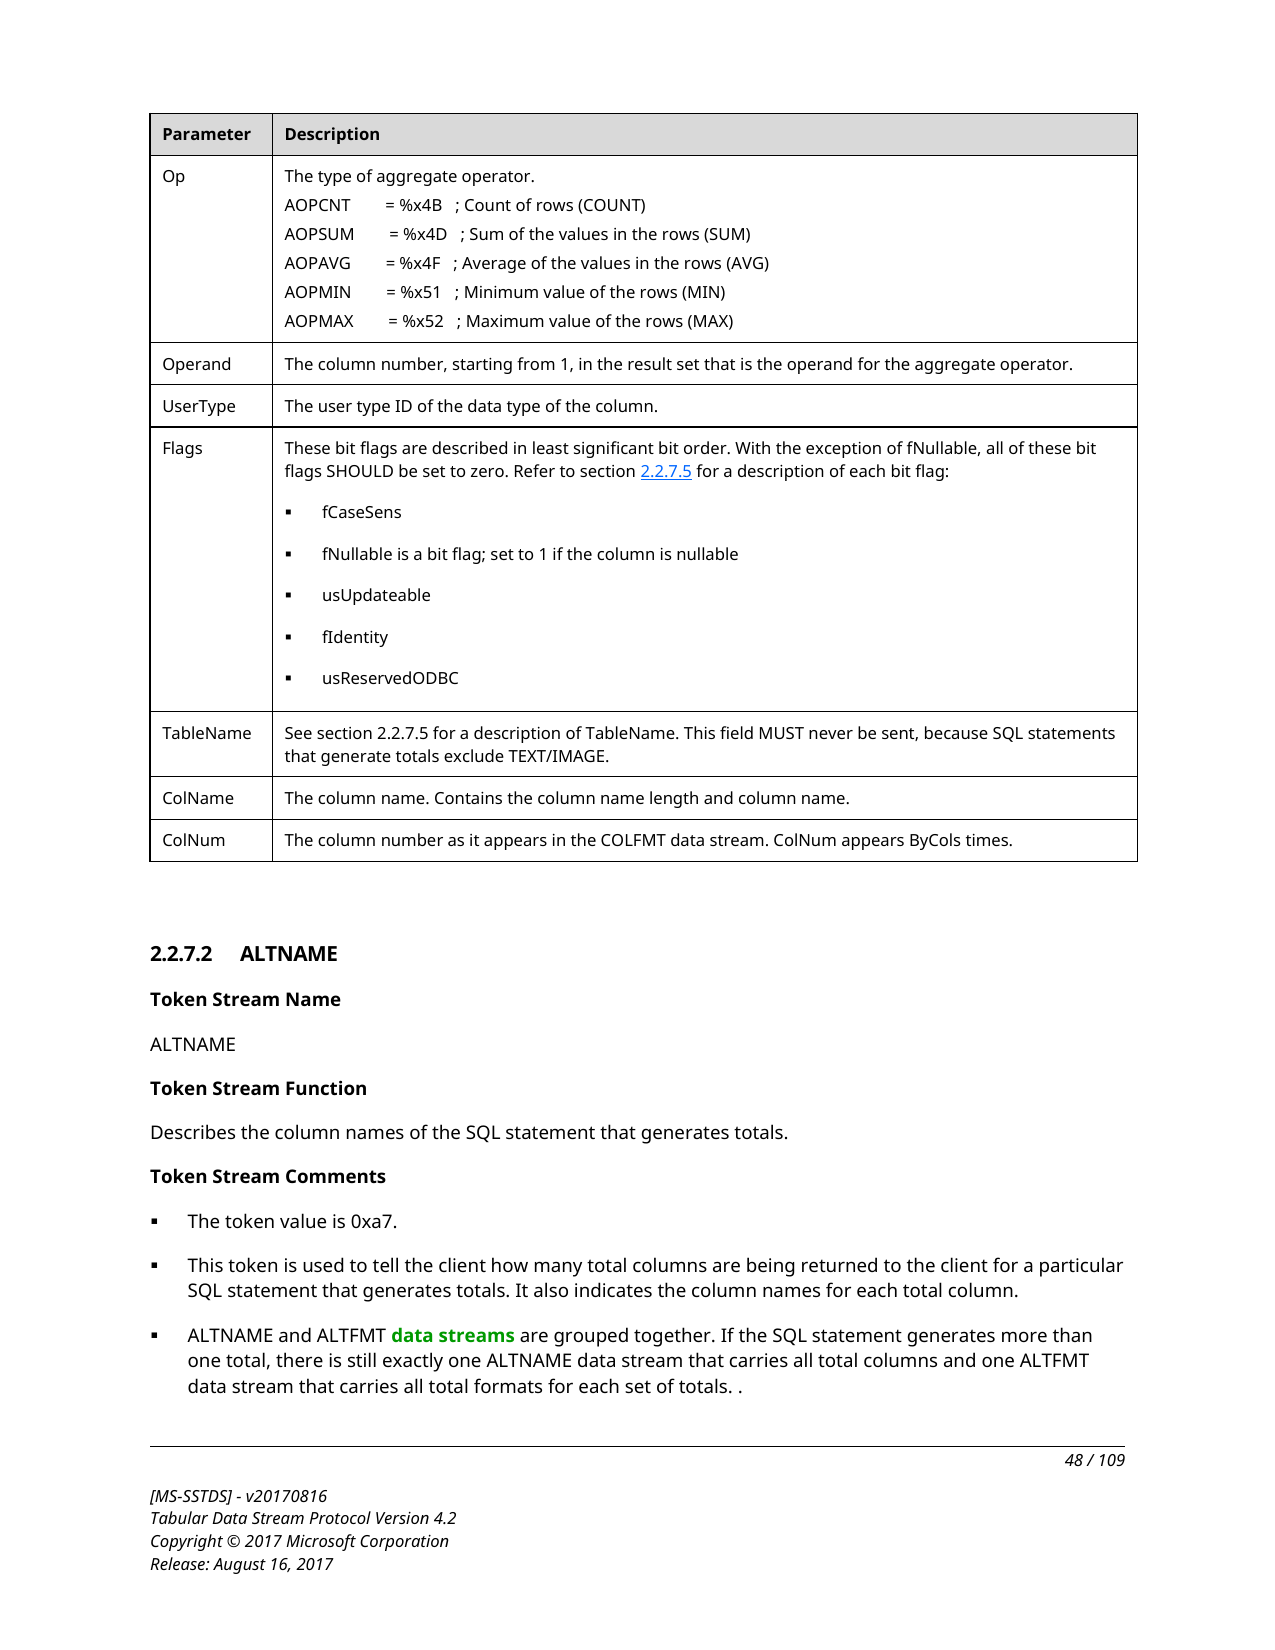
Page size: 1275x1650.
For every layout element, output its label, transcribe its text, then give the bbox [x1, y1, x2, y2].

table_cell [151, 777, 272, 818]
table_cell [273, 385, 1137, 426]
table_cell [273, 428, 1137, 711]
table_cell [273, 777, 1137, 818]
text ALTNAME [150, 1031, 1125, 1056]
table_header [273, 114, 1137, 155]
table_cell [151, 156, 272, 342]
list The token value is 0xa7. [150, 1208, 1125, 1233]
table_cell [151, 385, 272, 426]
list This token is used to tell the client how many total columns are being returned to the client for a particular SQL statement that generates totals. It also indicates the column names for each total column. [150, 1252, 1125, 1303]
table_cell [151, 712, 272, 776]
text Token Stream Name [150, 987, 1125, 1012]
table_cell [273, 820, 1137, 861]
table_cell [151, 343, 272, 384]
text Token Stream Comments [150, 1164, 1125, 1189]
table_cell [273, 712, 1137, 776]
list ALTNAME and ALTFMT data streams are grouped together. If the SQL statement generates more than one total, there is still exactly one ALTNAME data stream that carries all total columns and one ALTFMT data stream that carries all total formats for each set of totals. . [150, 1322, 1125, 1399]
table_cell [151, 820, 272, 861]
text Describes the column names of the SQL statement that generates totals. [150, 1119, 1125, 1145]
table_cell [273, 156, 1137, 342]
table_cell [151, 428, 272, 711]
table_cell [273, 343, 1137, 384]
subtitle ALTNAME [150, 939, 1125, 968]
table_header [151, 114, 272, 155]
text Token Stream Function [150, 1075, 1125, 1101]
